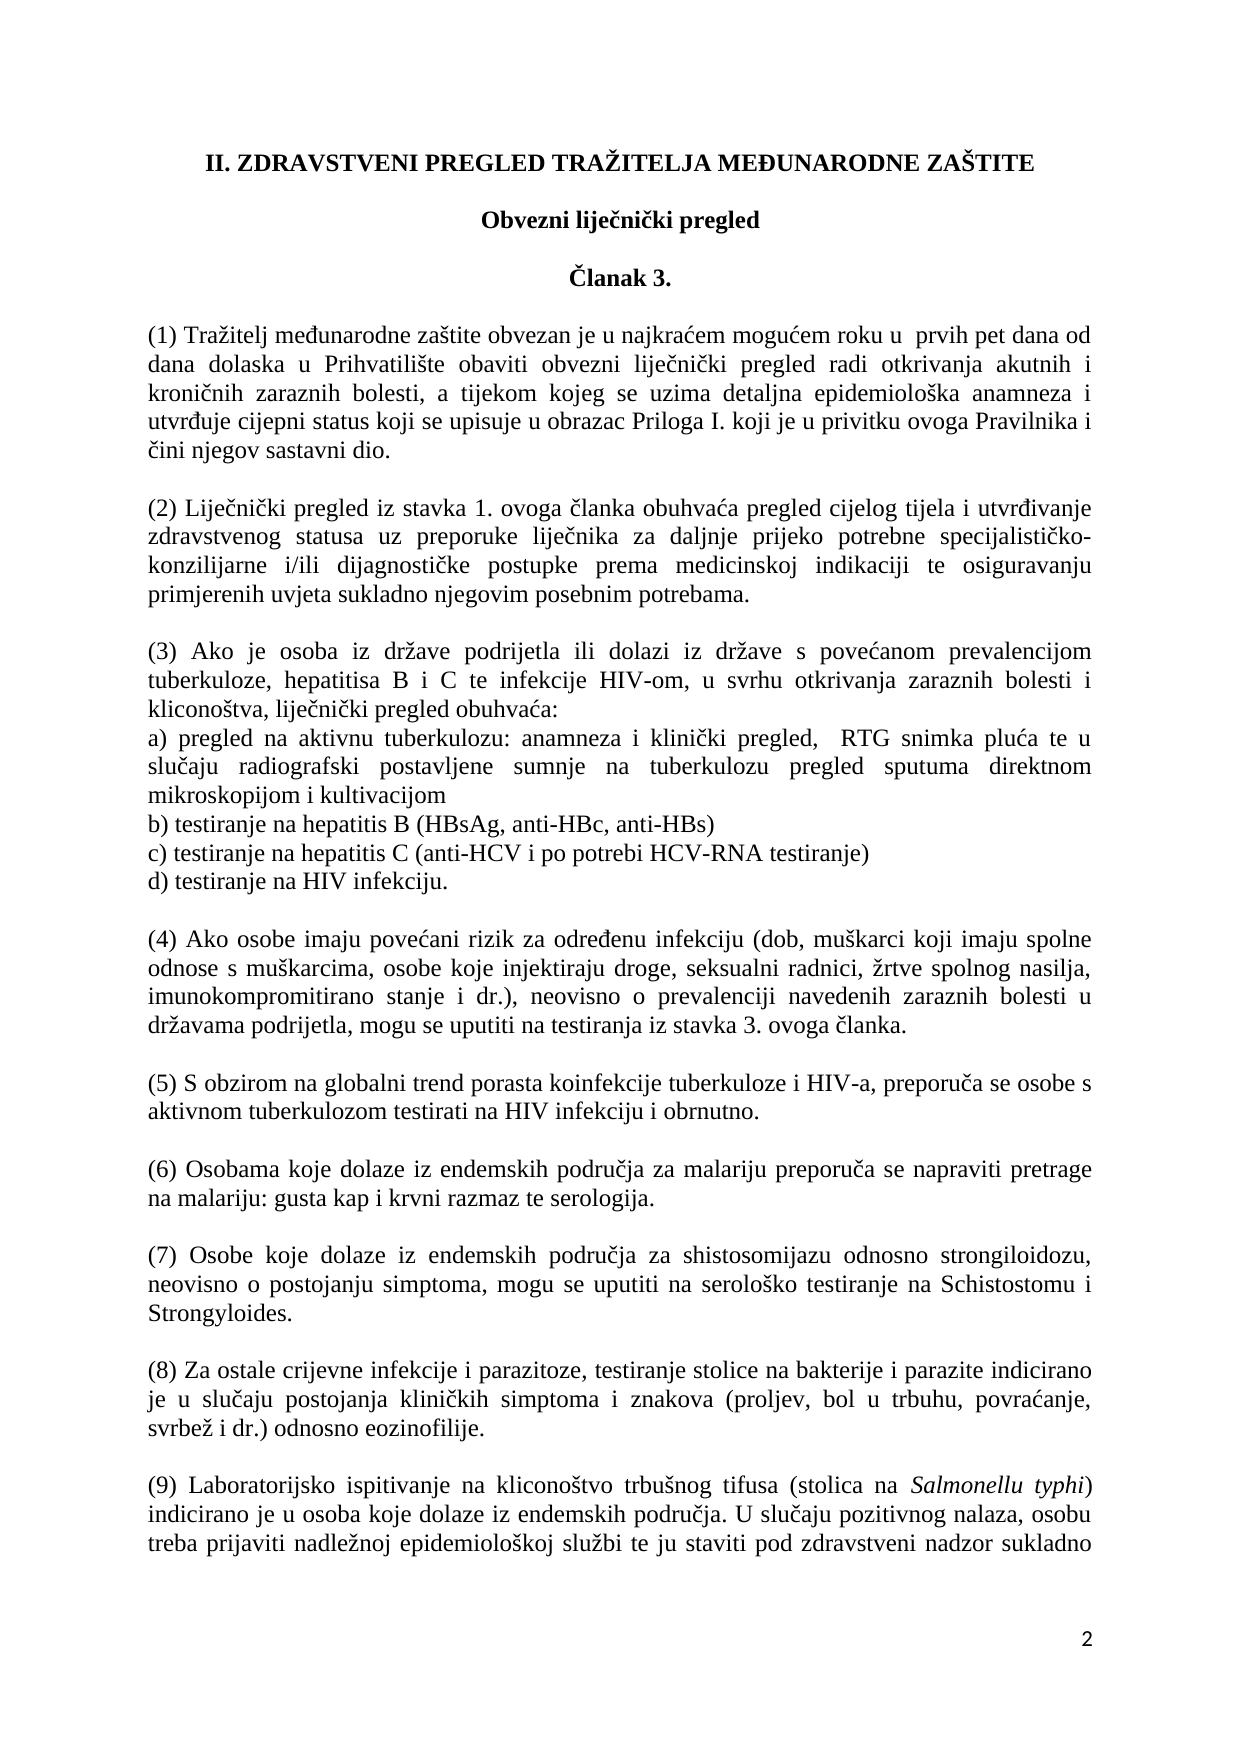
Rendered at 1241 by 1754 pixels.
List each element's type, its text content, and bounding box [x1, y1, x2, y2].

text (4) Ako osobe imaju povećani rizik za određenu infekciju (dob, muškarci koji imaju spolne odnose s muškarcima, osobe koje injektiraju droge, seksualni radnici, žrtve spolnog nasilja, imunokompromitirano stanje i dr.), neovisno o prevalenciji navedenih zaraznih bolesti u državama podrijetla, mogu se uputiti na testiranja iz stavka 3. ovoga članka. [148, 924, 1093, 1039]
text (8) Za ostale crijevne infekcije i parazitoze, testiranje stolice na bakterije i parazite indicirano je u slučaju postojanja kliničkih simptoma i znakova (proljev, bol u trbuhu, povraćanje, svrbež i dr.) odnosno eozinofilije. [148, 1355, 1093, 1441]
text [148, 1470, 1093, 1556]
text (6) Osobama koje dolaze iz endemskih područja za malariju preporuča se napraviti pretrage na malariju: gusta kap i krvni razmaz te serologija. [148, 1154, 1093, 1211]
text b) testiranje na hepatitis B (HBsAg, anti-HBc, anti-HBs) [148, 809, 1093, 838]
text d) testiranje na HIV infekciju. [148, 866, 1093, 895]
text a) pregled na aktivnu tuberkulozu: anamneza i klinički pregled, RTG snimka pluća te u slučaju radiografski postavljene sumnje na tuberkulozu pregled sputuma direktnom mikroskopijom i kultivacijom [148, 723, 1093, 809]
text (5) S obzirom na globalni trend porasta koinfekcije tuberkuloze i HIV-a, preporuča se osobe s aktivnom tuberkulozom testirati na HIV infekciju i obrnutno. [148, 1068, 1093, 1125]
text (2) Liječnički pregled iz stavka 1. ovoga članka obuhvaća pregled cijelog tijela i utvrđivanje zdravstvenog statusa uz preporuke liječnika za daljnje prijeko potrebne specijalističko-konzilijarne i/ili dijagnostičke postupke prema medicinskoj indikaciji te osiguravanju primjerenih uvjeta sukladno njegovim posebnim potrebama. [148, 493, 1093, 608]
text (1) Tražitelj međunarodne zaštite obvezan je u najkraćem mogućem roku u prvih pet dana od dana dolaska u Prihvatilište obaviti obvezni liječnički pregled radi otkrivanja akutnih i kroničnih zaraznih bolesti, a tijekom kojeg se uzima detaljna epidemiološka anamneza i utvrđuje cijepni status koji se upisuje u obrazac Priloga I. koji je u privitku ovoga Pravilnika i čini njegov sastavni dio. [148, 320, 1093, 464]
text (7) Osobe koje dolaze iz endemskih područja za shistosomijazu odnosno strongiloidozu, neovisno o postojanju simptoma, mogu se uputiti na serološko testiranje na Schistostomu i Strongyloides. [148, 1240, 1093, 1326]
text c) testiranje na hepatitis C (anti-HCV i po potrebi HCV-RNA testiranje) [148, 838, 1093, 866]
text (3) Ako je osoba iz države podrijetla ili dolazi iz države s povećanom prevalencijom tuberkuloze, hepatitisa B i C te infekcije HIV-om, u svrhu otkrivanja zaraznih bolesti i kliconoštva, liječnički pregled obuhvaća: [148, 636, 1093, 723]
text II. ZDRAVSTVENI PREGLED TRAŽITELJA MEĐUNARODNE ZAŠTITE Obvezni liječnički pregled Članak 3. [148, 148, 1093, 291]
